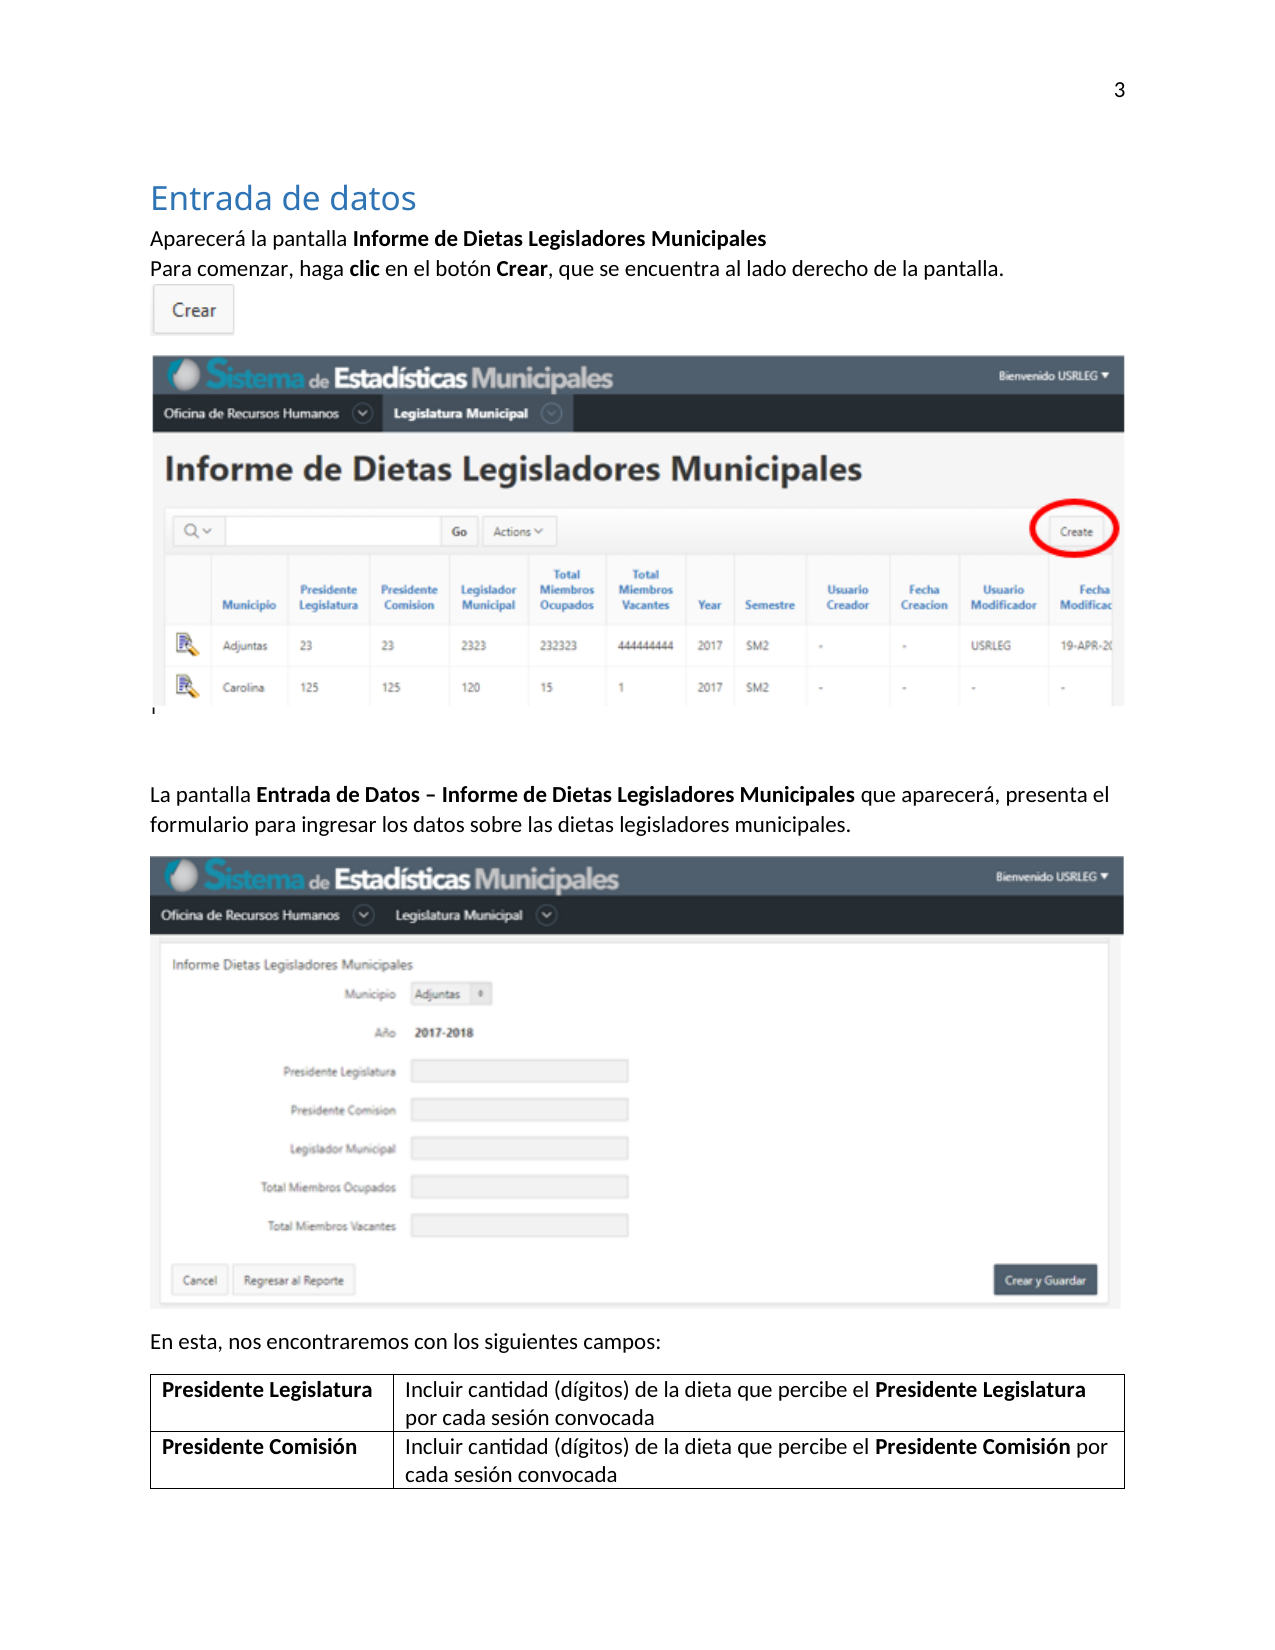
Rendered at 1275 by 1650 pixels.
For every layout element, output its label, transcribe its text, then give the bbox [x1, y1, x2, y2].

table_header Incluir cantidad (dígitos) de la dieta que percibe el Presidente Legislatura por cada sesión convocada [394, 1375, 1124, 1431]
text La pantalla Entrada de Datos – Informe de Dietas Legisladores Municipales que aparecerá, presenta el formulario para ingresar los datos sobre las dietas legisladores municipales. [150, 780, 1125, 838]
table_cell Incluir cantidad (dígitos) de la dieta que percibe el Presidente Comisión por cada sesión convocada [394, 1432, 1124, 1488]
picture [150, 284, 235, 336]
subtitle Entrada de datos [150, 175, 1125, 220]
table_header Presidente Legislatura [151, 1375, 393, 1431]
table_cell Presidente Comisión [151, 1432, 393, 1488]
text En esta, nos encontraremos con los siguientes campos: [150, 1327, 1125, 1355]
text Aparecerá la pantalla Informe de Dietas Legisladores Municipales Para comenzar, haga clic en el botón Crear, que se encuentra al lado derecho de la pantalla. [150, 224, 1125, 336]
